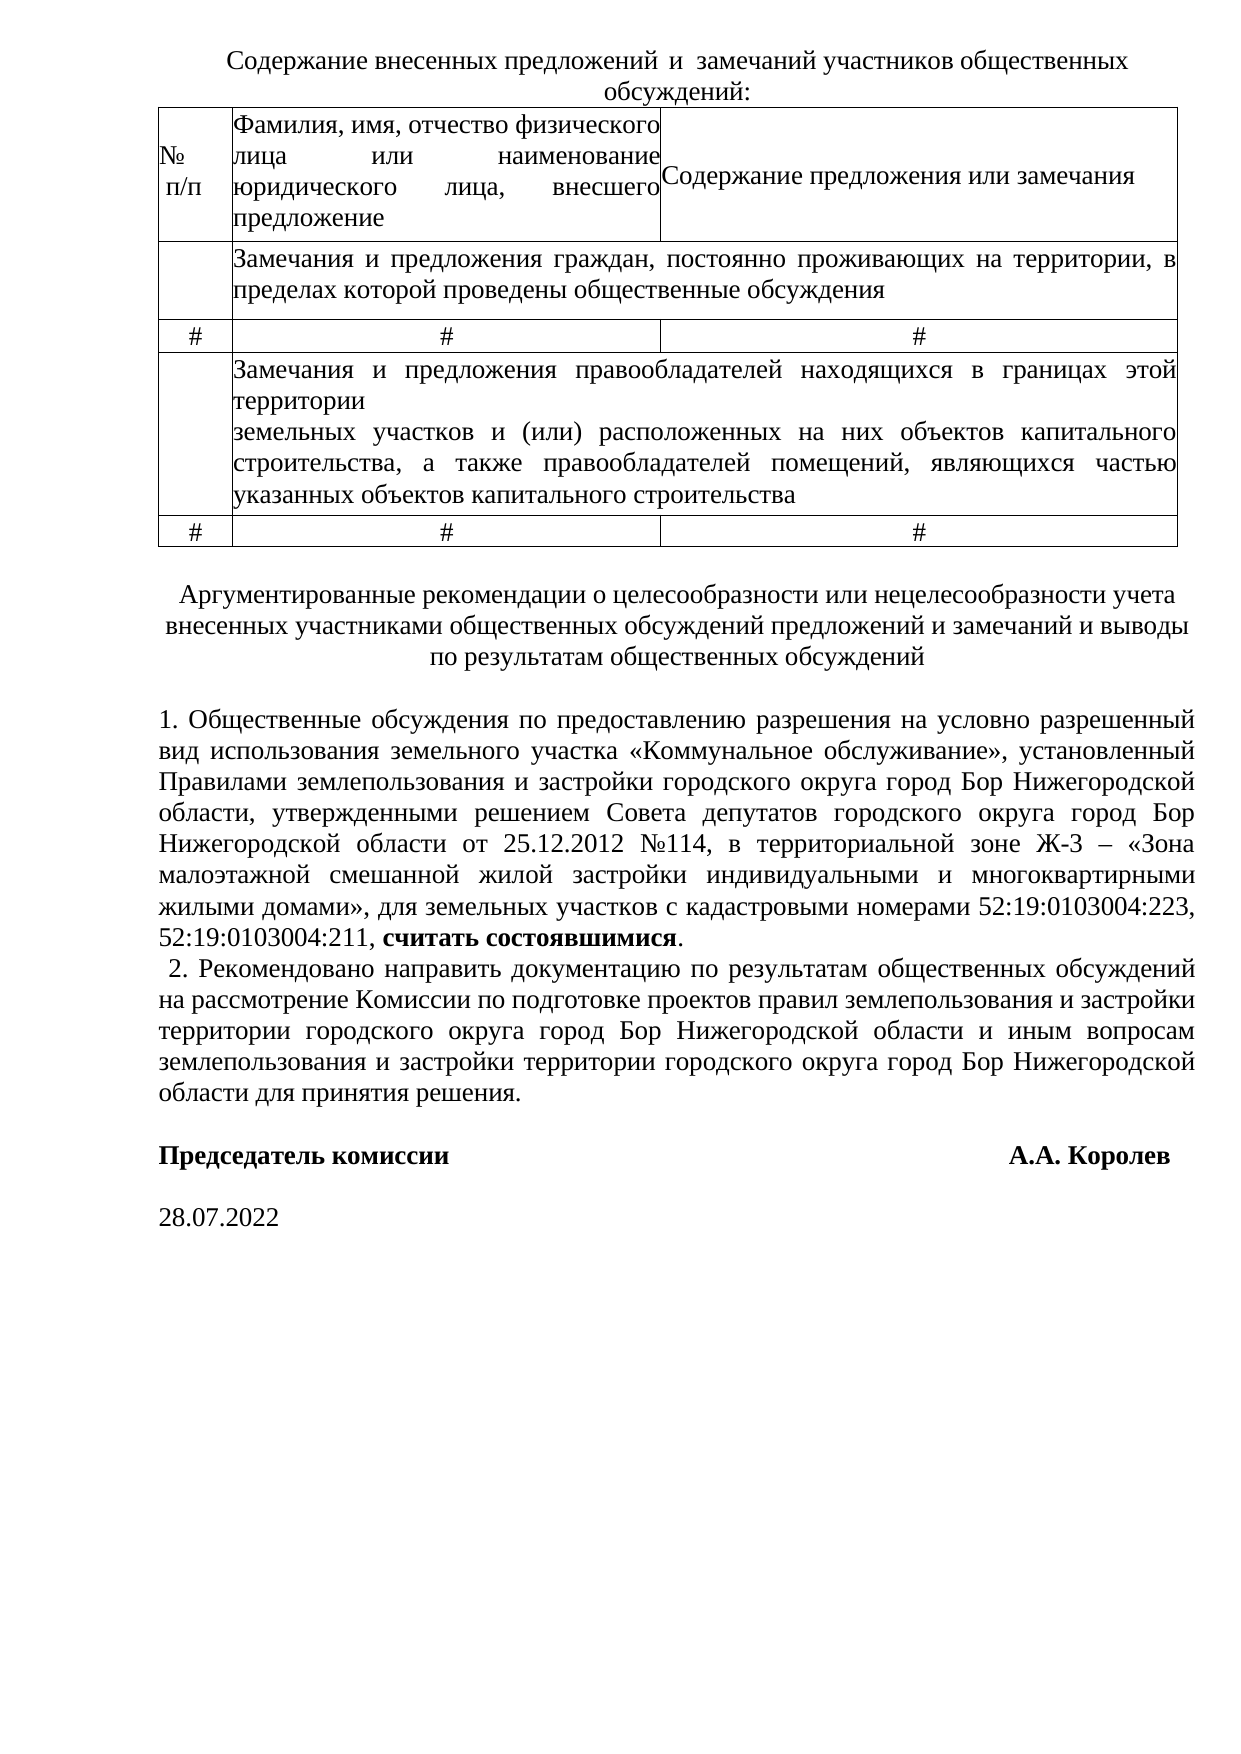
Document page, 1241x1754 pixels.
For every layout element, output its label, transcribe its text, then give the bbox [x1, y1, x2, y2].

text 1. Общественные обсуждения по предоставлению разрешения на условно разрешенный вид использования земельного участка «Коммунальное обслуживание», установленный Правилами землепользования и застройки городского округа город Бор Нижегородской области, утвержденными решением Совета депутатов городского округа город Бор Нижегородской области от 25.12.2012 №114, в территориальной зоне Ж-3 – «Зона малоэтажной смешанной жилой застройки индивидуальными и многоквартирными жилыми домами», для земельных участков с кадастровыми номерами 52:19:0103004:223, 52:19:0103004:211, считать состоявшимися. [158, 703, 1196, 952]
table_cell Замечания и предложения граждан, постоянно проживающих на территории, в пределах которой проведены общественные обсуждения [233, 242, 1177, 319]
text Содержание внесенных предложений и замечаний участников общественных обсуждений: [158, 44, 1196, 107]
text Аргументированные рекомендации о целесообразности или нецелесообразности учета внесенных участниками общественных обсуждений предложений и замечаний и выводы по результатам общественных обсуждений [158, 578, 1196, 672]
table_cell [159, 353, 232, 514]
text 2. Рекомендовано направить документацию по результатам общественных обсуждений на рассмотрение Комиссии по подготовке проектов правил землепользования и застройки территории городского округа город Бор Нижегородской области и иным вопросам землепользования и застройки территории городского округа город Бор Нижегородской области для принятия решения. [158, 952, 1196, 1108]
table_cell # [233, 320, 660, 352]
table_header № п/п [159, 108, 232, 241]
table_cell Замечания и предложения правообладателей находящихся в границах этой территории земельных участков и (или) расположенных на них объектов капитального строительства, а также правообладателей помещений, являющихся частью указанных объектов капитального строительства [233, 353, 1177, 514]
text 28.07.2022 [158, 1201, 1196, 1232]
table_cell # [159, 320, 232, 352]
table_cell # [159, 516, 232, 546]
table_cell [159, 242, 232, 319]
table_header Фамилия, имя, отчество физического лица или наименование юридического лица, внесшего предложение [233, 108, 660, 241]
table_header Содержание предложения или замечания [661, 108, 1177, 241]
text Председатель комиссии А.А. Королев [158, 1139, 1196, 1170]
table_cell # [661, 320, 1177, 352]
table_cell # [233, 516, 660, 546]
table_cell # [661, 516, 1177, 546]
